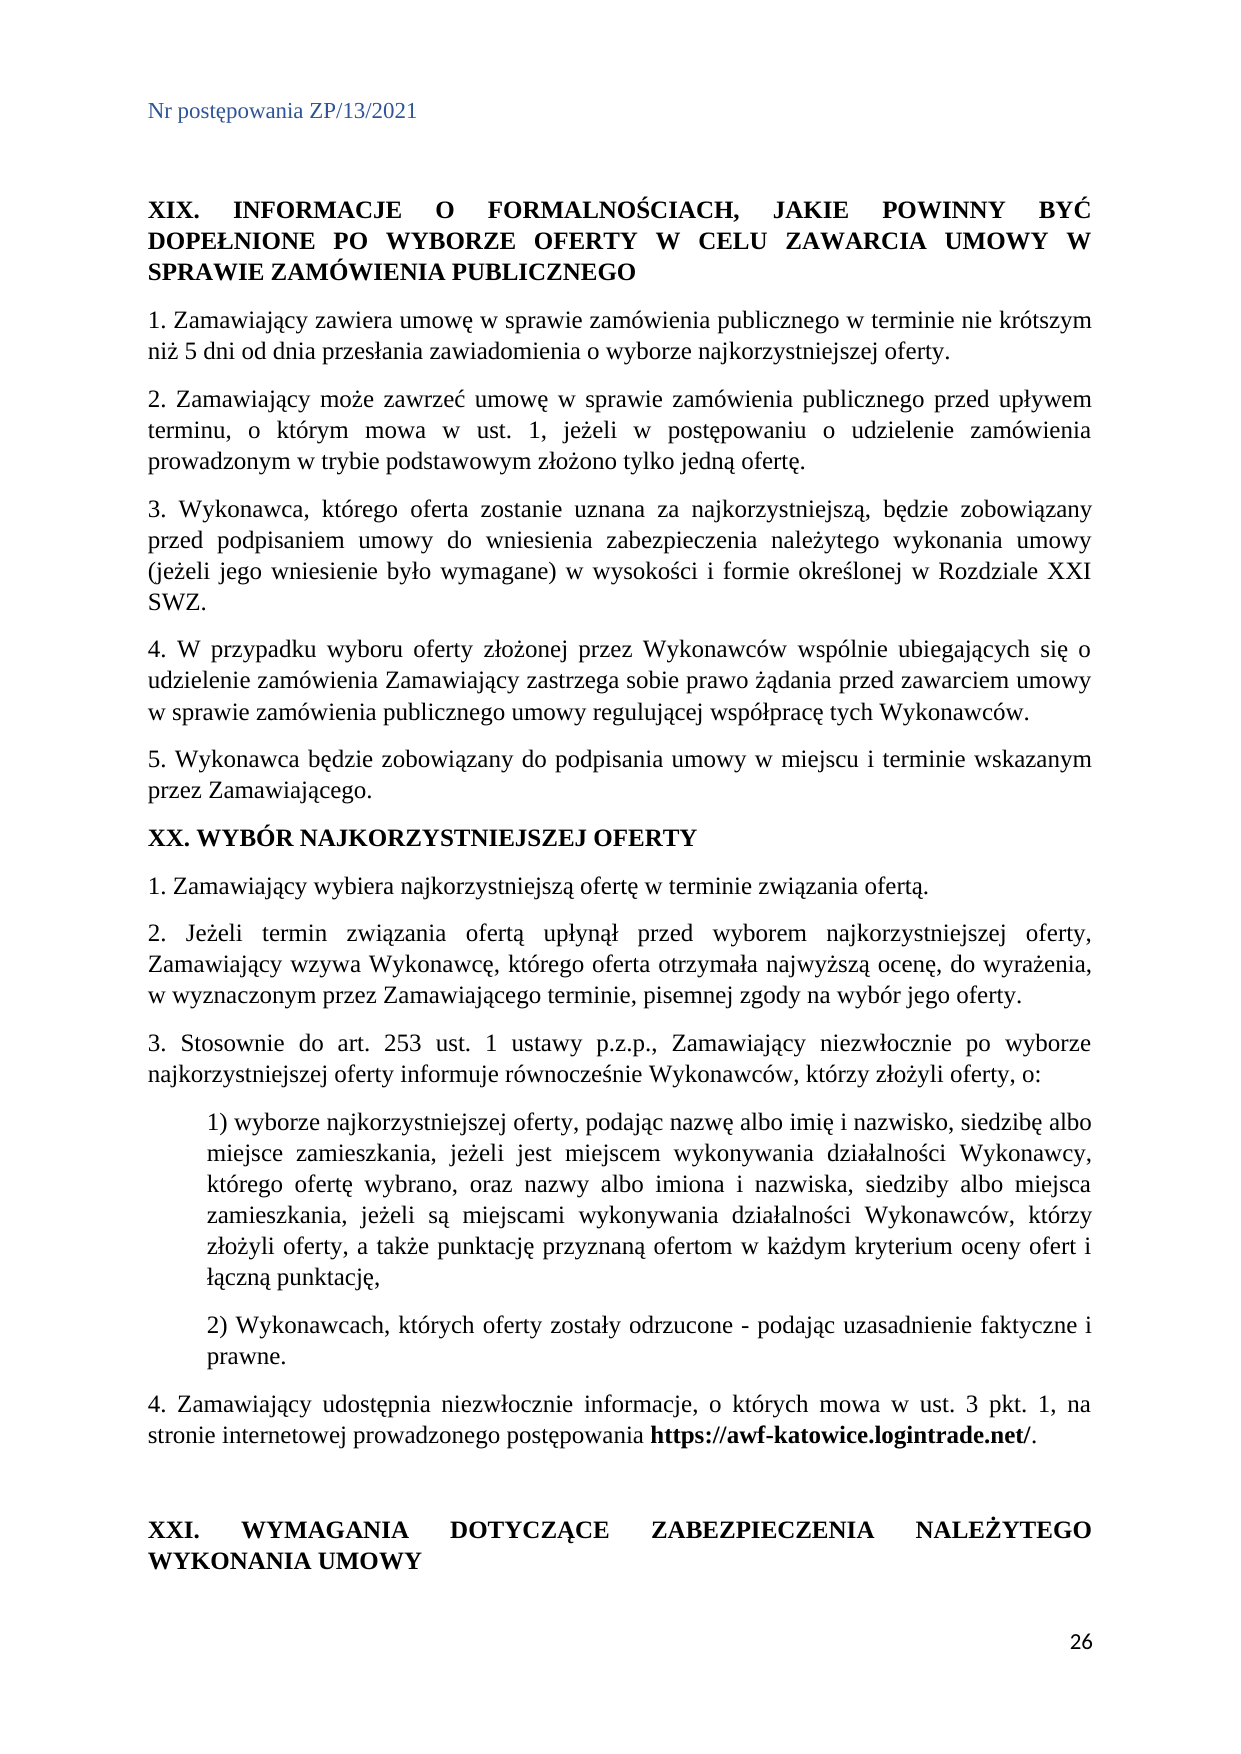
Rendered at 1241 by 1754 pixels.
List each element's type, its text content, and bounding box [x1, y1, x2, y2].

text 5. Wykonawca będzie zobowiązany do podpisania umowy w miejscu i terminie wskazanym przez Zamawiającego. [148, 744, 1093, 804]
text 2. Zamawiający może zawrzeć umowę w sprawie zamówienia publicznego przed upływem terminu, o którym mowa w ust. 1, jeżeli w postępowaniu o udzielenie zamówienia prowadzonym w trybie podstawowym złożono tylko jedną ofertę. [148, 384, 1093, 475]
text XIX. INFORMACJE O FORMALNOŚCIACH, JAKIE POWINNY BYĆ DOPEŁNIONE PO WYBORZE OFERTY W CELU ZAWARCIA UMOWY W SPRAWIE ZAMÓWIENIA PUBLICZNEGO [148, 195, 1093, 286]
text 4. Zamawiający udostępnia niezwłocznie informacje, o których mowa w ust. 3 pkt. 1, na stronie internetowej prowadzonego postępowania https://awf-katowice.logintrade.net/. [148, 1389, 1093, 1448]
text 1) wyborze najkorzystniejszej oferty, podając nazwę albo imię i nazwisko, siedzibę albo miejsce zamieszkania, jeżeli jest miejscem wykonywania działalności Wykonawcy, którego ofertę wybrano, oraz nazwy albo imiona i nazwiska, siedziby albo miejsca zamieszkania, jeżeli są miejscami wykonywania działalności Wykonawców, którzy złożyli oferty, a także punktację przyznaną ofertom w każdym kryterium oceny ofert i łączną punktację, [207, 1107, 1093, 1291]
text 2. Jeżeli termin związania ofertą upłynął przed wyborem najkorzystniejszej oferty, Zamawiający wzywa Wykonawcę, którego oferta otrzymała najwyższą ocenę, do wyrażenia, w wyznaczonym przez Zamawiającego terminie, pisemnej zgody na wybór jego oferty. [148, 918, 1093, 1009]
text 3. Stosownie do art. 253 ust. 1 ustawy p.z.p., Zamawiający niezwłocznie po wyborze najkorzystniejszej oferty informuje równocześnie Wykonawców, którzy złożyli oferty, o: [148, 1028, 1093, 1088]
text XXI. WYMAGANIA DOTYCZĄCE ZABEZPIECZENIA NALEŻYTEGO WYKONANIA UMOWY [148, 1515, 1093, 1575]
text 1. Zamawiający wybiera najkorzystniejszą ofertę w terminie związania ofertą. [148, 871, 1093, 899]
text 1. Zamawiający zawiera umowę w sprawie zamówienia publicznego w terminie nie krótszym niż 5 dni od dnia przesłania zawiadomienia o wyborze najkorzystniejszej oferty. [148, 305, 1093, 365]
text 3. Wykonawca, którego oferta zostanie uznana za najkorzystniejszą, będzie zobowiązany przed podpisaniem umowy do wniesienia zabezpieczenia należytego wykonania umowy (jeżeli jego wniesienie było wymagane) w wysokości i formie określonej w Rozdziale XXI SWZ. [148, 494, 1093, 616]
text 4. W przypadku wyboru oferty złożonej przez Wykonawców wspólnie ubiegających się o udzielenie zamówienia Zamawiający zastrzega sobie prawo żądania przed zawarciem umowy w sprawie zamówienia publicznego umowy regulującej współpracę tych Wykonawców. [148, 634, 1093, 725]
text 2) Wykonawcach, których oferty zostały odrzucone - podając uzasadnienie faktyczne i prawne. [207, 1310, 1093, 1370]
text XX. WYBÓR NAJKORZYSTNIEJSZEJ OFERTY [148, 823, 1093, 852]
